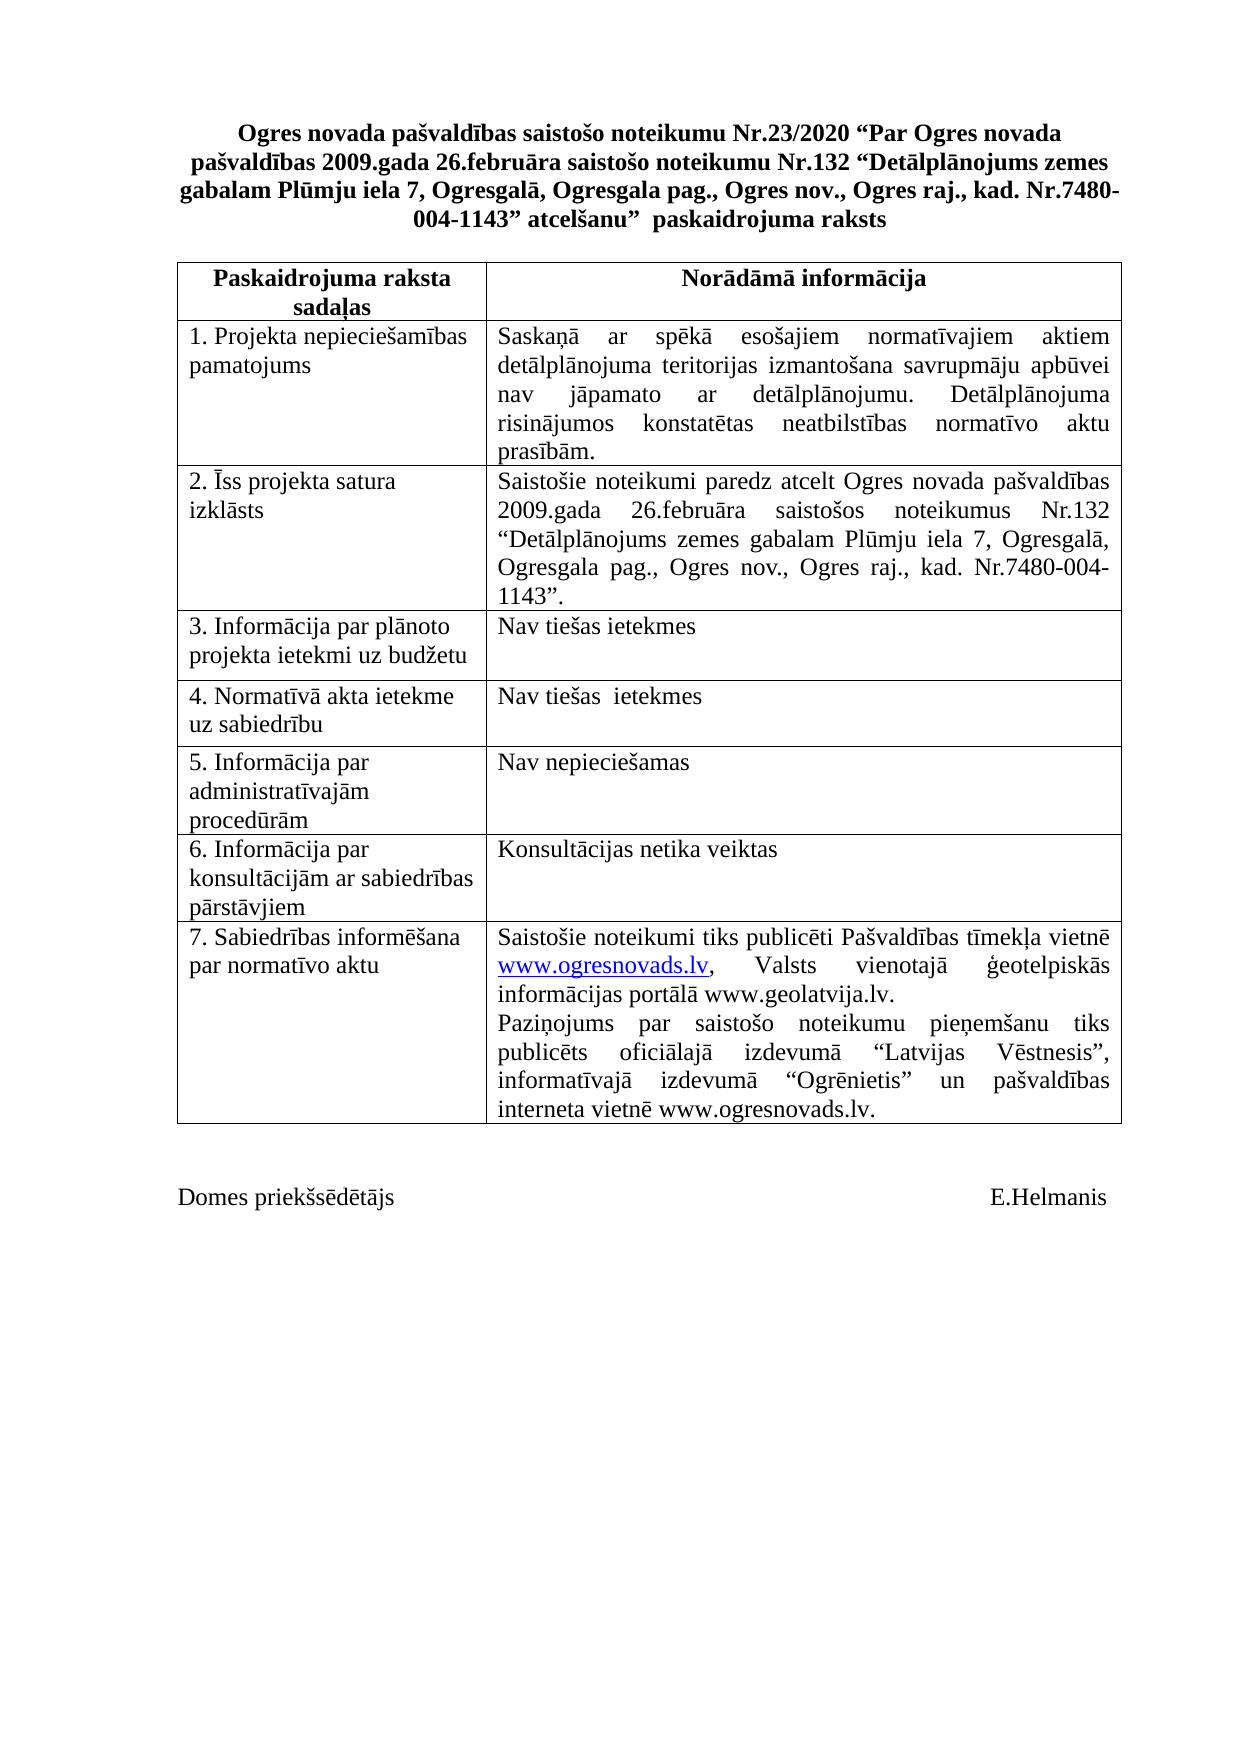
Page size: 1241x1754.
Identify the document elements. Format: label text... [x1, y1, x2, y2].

table_cell 7. Sabiedrības informēšana par normatīvo aktu [178, 922, 486, 1123]
table_cell Saistošie noteikumi tiks publicēti Pašvaldības tīmekļa vietnē www.ogresnovads.lv, Valsts vienotajā ģeotelpiskās informācijas portālā www.geolatvija.lv. Paziņojums par saistošo noteikumu pieņemšanu tiks publicēts oficiālajā izdevumā “Latvijas Vēstnesis”, informatīvajā izdevumā “Ogrēnietis” un pašvaldības interneta vietnē www.ogresnovads.lv. [487, 922, 1121, 1123]
text Domes priekšsēdētājs E.Helmanis [177, 1182, 1122, 1210]
table_cell Nav tiešas ietekmes [487, 611, 1121, 680]
table_cell 4. Normatīvā akta ietekme uz sabiedrību [178, 681, 486, 746]
table_cell 3. Informācija par plānoto projekta ietekmi uz budžetu [178, 611, 486, 680]
table_header Norādāmā informācija [487, 263, 1121, 320]
table_cell 2. Īss projekta satura izklāsts [178, 466, 486, 610]
table_cell 5. Informācija par administratīvajām procedūrām [178, 747, 486, 833]
table_cell Saistošie noteikumi paredz atcelt Ogres novada pašvaldības 2009.gada 26.februāra saistošos noteikumus Nr.132 “Detālplānojums zemes gabalam Plūmju iela 7, Ogresgalā, Ogresgala pag., Ogres nov., Ogres raj., kad. Nr.7480-004-1143”. [487, 466, 1121, 610]
table_cell 1. Projekta nepieciešamības pamatojums [178, 321, 486, 465]
table_cell Nav tiešas ietekmes [487, 681, 1121, 746]
table_header Paskaidrojuma raksta sadaļas [178, 263, 486, 320]
table_cell Konsultācijas netika veiktas [487, 835, 1121, 921]
table_cell Saskaņā ar spēkā esošajiem normatīvajiem aktiem detālplānojuma teritorijas izmantošana savrupmāju apbūvei nav jāpamato ar detālplānojumu. Detālplānojuma risinājumos konstatētas neatbilstības normatīvo aktu prasībām. [487, 321, 1121, 465]
table_cell Nav nepieciešamas [487, 747, 1121, 833]
table_cell 6. Informācija par konsultācijām ar sabiedrības pārstāvjiem [178, 835, 486, 921]
text Ogres novada pašvaldības saistošo noteikumu Nr.23/2020 “Par Ogres novada pašvaldības 2009.gada 26.februāra saistošo noteikumu Nr.132 “Detālplānojums zemes gabalam Plūmju iela 7, Ogresgalā, Ogresgala pag., Ogres nov., Ogres raj., kad. Nr.7480-004-1143” atcelšanu” paskaidrojuma raksts [177, 118, 1122, 233]
